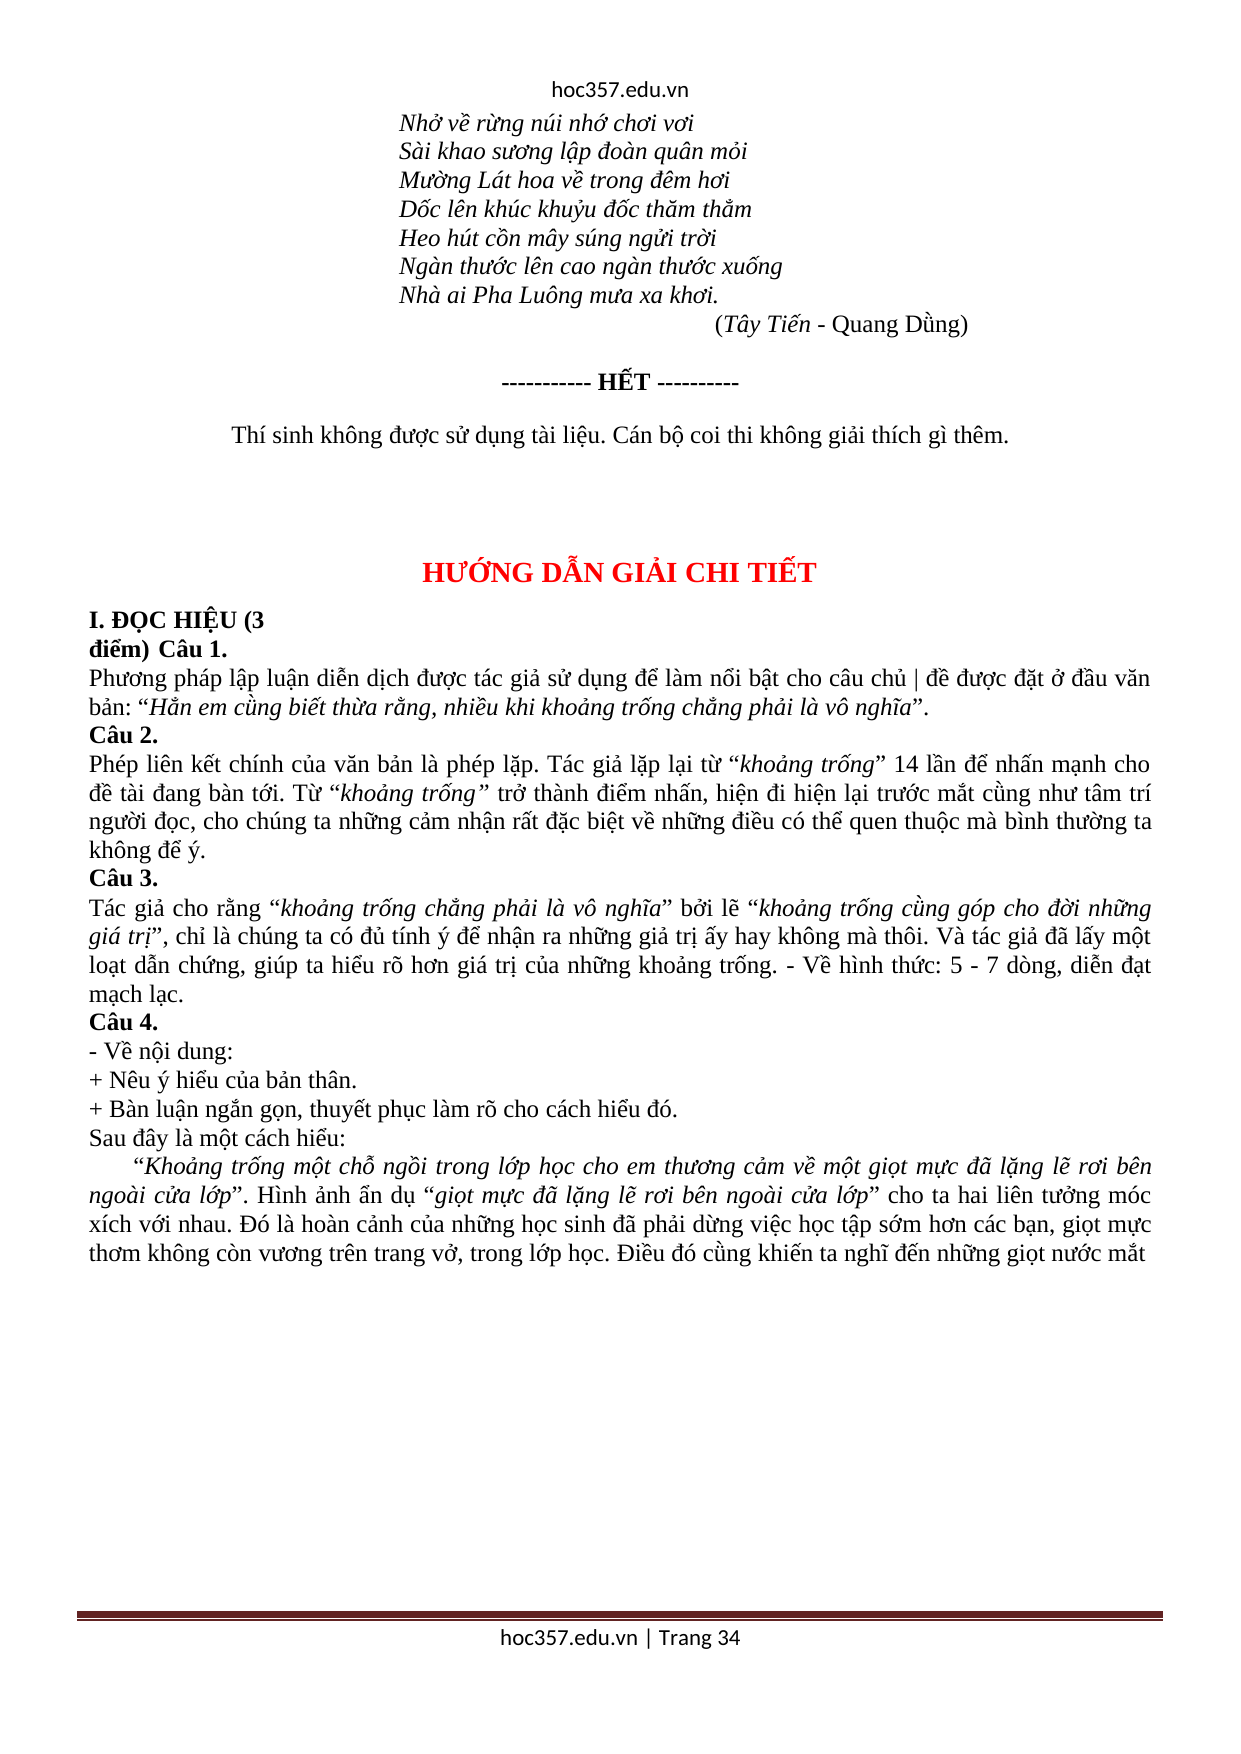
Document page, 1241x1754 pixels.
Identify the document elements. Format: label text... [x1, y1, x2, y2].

list Về nội dung: [89, 1037, 1163, 1065]
text Sài khao sương lập đoàn quân mỏi Mường Lát hoa về trong đêm hơi Dốc lên khúc khuỷu đốc thăm thẳm Heo hút cồn mây súng ngửi trời [399, 136, 758, 251]
text + Nêu ý hiểu của bản thân. [89, 1065, 1163, 1094]
subtitle Câu 4. [89, 1008, 1163, 1037]
subtitle Câu 2. [89, 721, 1163, 749]
text Tác giả cho rằng “khoảng trống chẳng phải là vô nghĩa” bởi lẽ “khoảng trống cǜng góp cho đời những giá trị”, chỉ là chúng ta có đủ tính ý để nhận ra những giả trị ấy hay không mà thôi. Và tác giả đã lấy một loạt dẫn chứng, giúp ta hiểu rõ hơn giá trị của những khoảng trống. - Về hình thức: 5 - 7 dòng, diễn đạt mạch lạc. [89, 893, 1152, 1008]
text “Khoảng trống một chỗ ngồi trong lớp học cho em thương cảm về một giọt mực đã lặng lẽ rơi bên ngoài cửa lớp”. Hình ảnh ẩn dụ “giọt mực đã lặng lẽ rơi bên ngoài cửa lớp” cho ta hai liên tưởng móc xích với nhau. Đó là hoàn cảnh của những học sinh đã phải dừng việc học tập sớm hơn các bạn, giọt mực thơm không còn vương trên trang vở, trong lớp học. Điều đó cǜng khiến ta nghĩ đến những giọt nước mắt [89, 1151, 1152, 1266]
text HƯỚNG DẪN GIẢI CHI TIẾT [422, 555, 1163, 588]
text (Tây Tiến - Quang Dǜng) [714, 309, 1163, 338]
text Thí sinh không được sử dụng tài liệu. Cán bộ coi thi không giải thích gì thêm. [89, 421, 1152, 449]
subtitle ----------- HẾT ---------- [89, 367, 1152, 396]
text Ngàn thước lên cao ngàn thước xuống Nhà ai Pha Luông mưa xa khơi. [399, 251, 805, 309]
text Nhở về rừng núi nhớ chơi vơi [399, 108, 1163, 136]
text Phép liên kết chính của văn bản là phép lặp. Tác giả lặp lại từ “khoảng trống” 14 lần để nhấn mạnh cho đề tài đang bàn tới. Từ “khoảng trống” trở thành điểm nhấn, hiện đi hiện lại trước mắt cǜng như tâm trí người đọc, cho chúng ta những cảm nhận rất đặc biệt về những điều có thể quen thuộc mà bình thường ta không để ý. [89, 749, 1152, 863]
text Phương pháp lập luận diễn dịch được tác giả sử dụng để làm nổi bật cho câu chủ | đề được đặt ở đầu văn bản: “Hẳn em cǜng biết thừa rằng, nhiều khi khoảng trống chẳng phải là vô nghĩa”. [89, 663, 1151, 720]
subtitle Câu 3. [89, 864, 1163, 893]
text + Bàn luận ngắn gọn, thuyết phục làm rõ cho cách hiểu đó. Sau đây là một cách hiểu: [89, 1094, 688, 1151]
text I. ĐỌC HIỆU (3 điểm) Câu 1. [89, 605, 331, 663]
